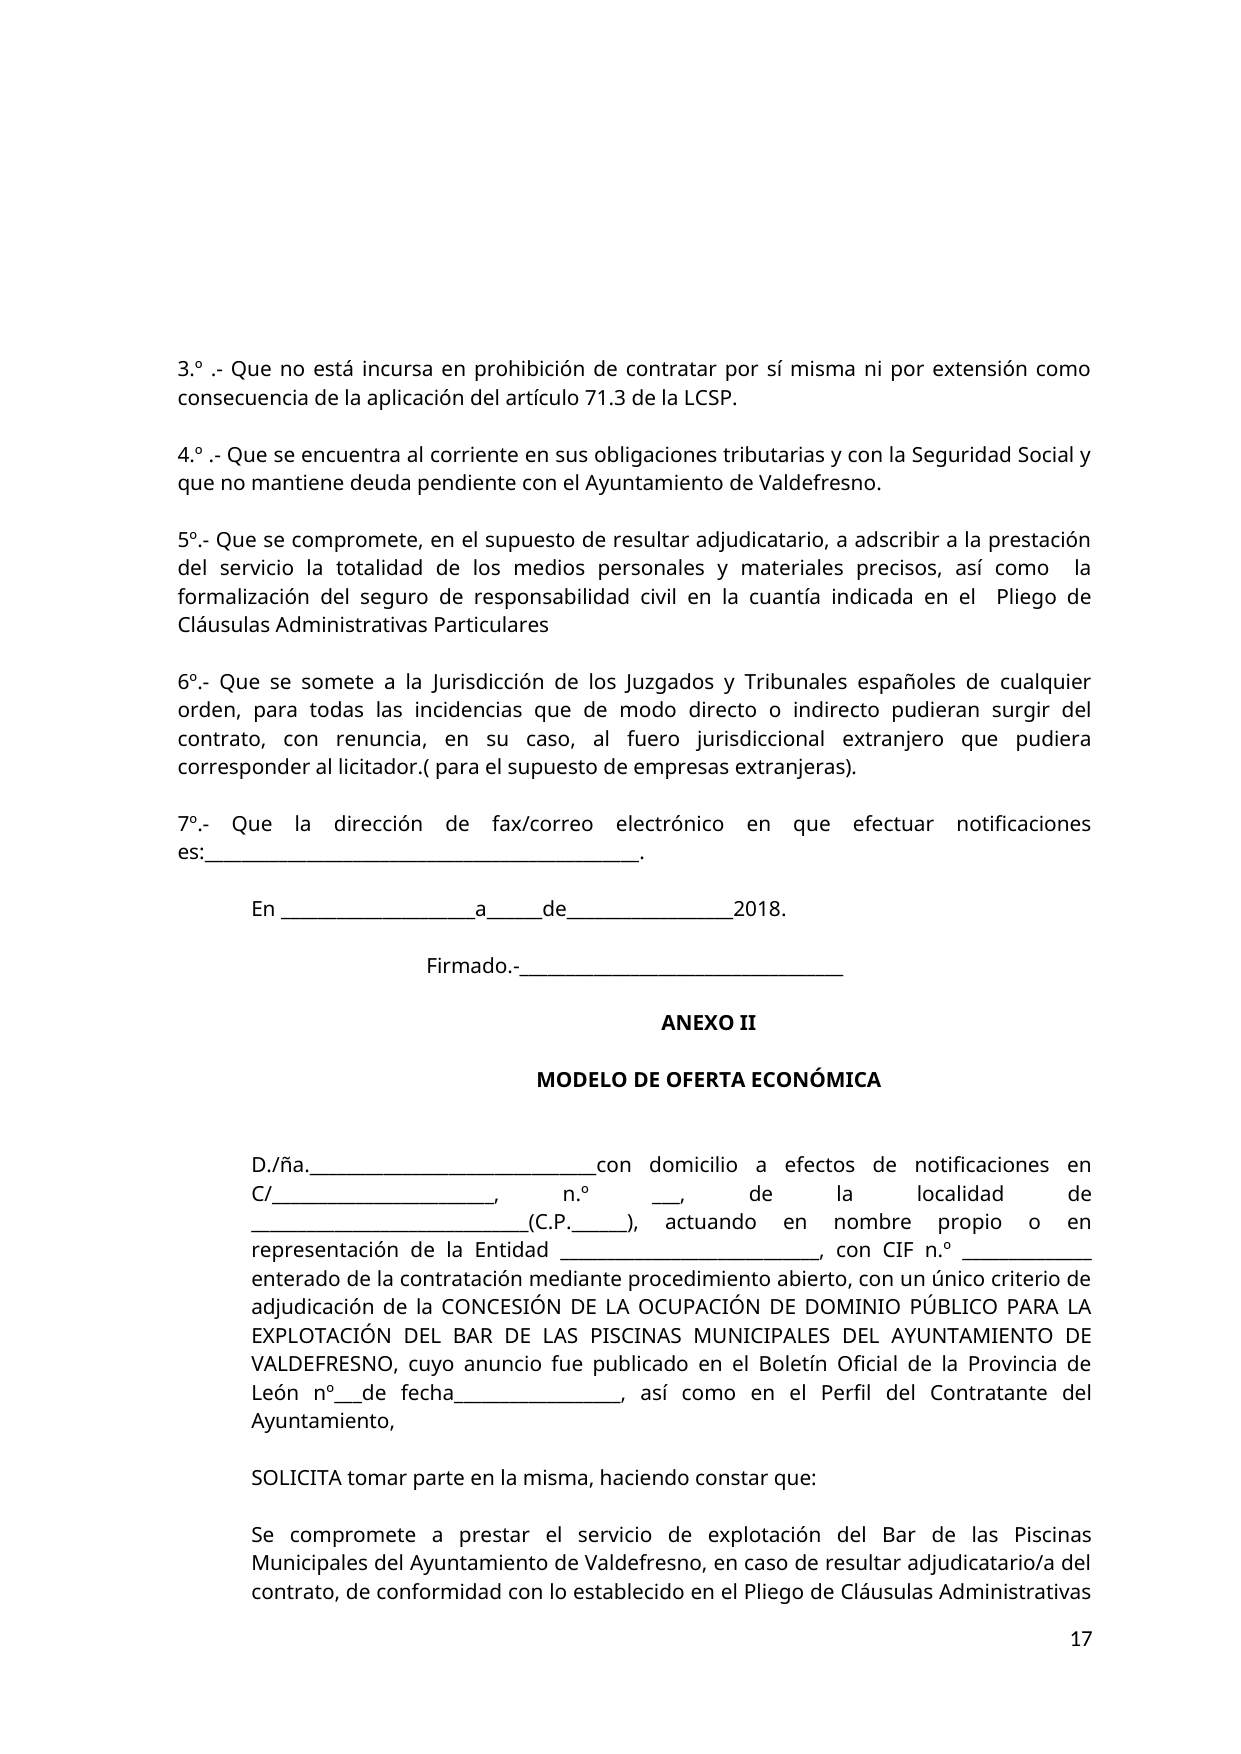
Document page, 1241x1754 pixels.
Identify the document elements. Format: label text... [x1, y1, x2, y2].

text MODELO DE OFERTA ECONÓMICA [251, 1065, 1092, 1093]
text 5º.- Que se compromete, en el supuesto de resultar adjudicatario, a adscribir a la prestación del servicio la totalidad de los medios personales y materiales precisos, así como la formalización del seguro de responsabilidad civil en la cuantía indicada en el Pliego de Cláusulas Administrativas Particulares [177, 525, 1092, 639]
text 6º.- Que se somete a la Jurisdicción de los Juzgados y Tribunales españoles de cualquier orden, para todas las incidencias que de modo directo o indirecto pudieran surgir del contrato, con renuncia, en su caso, al fuero jurisdiccional extranjero que pudiera corresponder al licitador.( para el supuesto de empresas extranjeras). [177, 667, 1092, 781]
text 3.º .- Que no está incursa en prohibición de contratar por sí misma ni por extensión como consecuencia de la aplicación del artículo 71.3 de la LCSP. [177, 354, 1092, 411]
text 7º.- Que la dirección de fax/correo electrónico en que efectuar notificaciones es:_______________________________________________. [177, 809, 1092, 866]
text Firmado.-___________________________________ [177, 951, 1092, 979]
text SOLICITA tomar parte en la misma, haciendo constar que: [251, 1463, 1092, 1491]
text D./ña._______________________________con domicilio a efectos de notificaciones en C/________________________, n.º ___, de la localidad de ______________________________(C.P.______), actuando en nombre propio o en representación de la Entidad ____________________________, con CIF n.º ______________ enterado de la contratación mediante procedimiento abierto, con un único criterio de adjudicación de la CONCESIÓN DE LA OCUPACIÓN DE DOMINIO PÚBLICO PARA LA EXPLOTACIÓN DEL BAR DE LAS PISCINAS MUNICIPALES DEL AYUNTAMIENTO DE VALDEFRESNO, cuyo anuncio fue publicado en el Boletín Oficial de la Provincia de León nº___de fecha__________________, así como en el Perfil del Contratante del Ayuntamiento, [251, 1150, 1092, 1434]
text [251, 1520, 1092, 1605]
text En _____________________a______de__________________2018. [177, 894, 1092, 923]
text ANEXO II [251, 1008, 1092, 1036]
text 4.º .- Que se encuentra al corriente en sus obligaciones tributarias y con la Seguridad Social y que no mantiene deuda pendiente con el Ayuntamiento de Valdefresno. [177, 440, 1092, 497]
